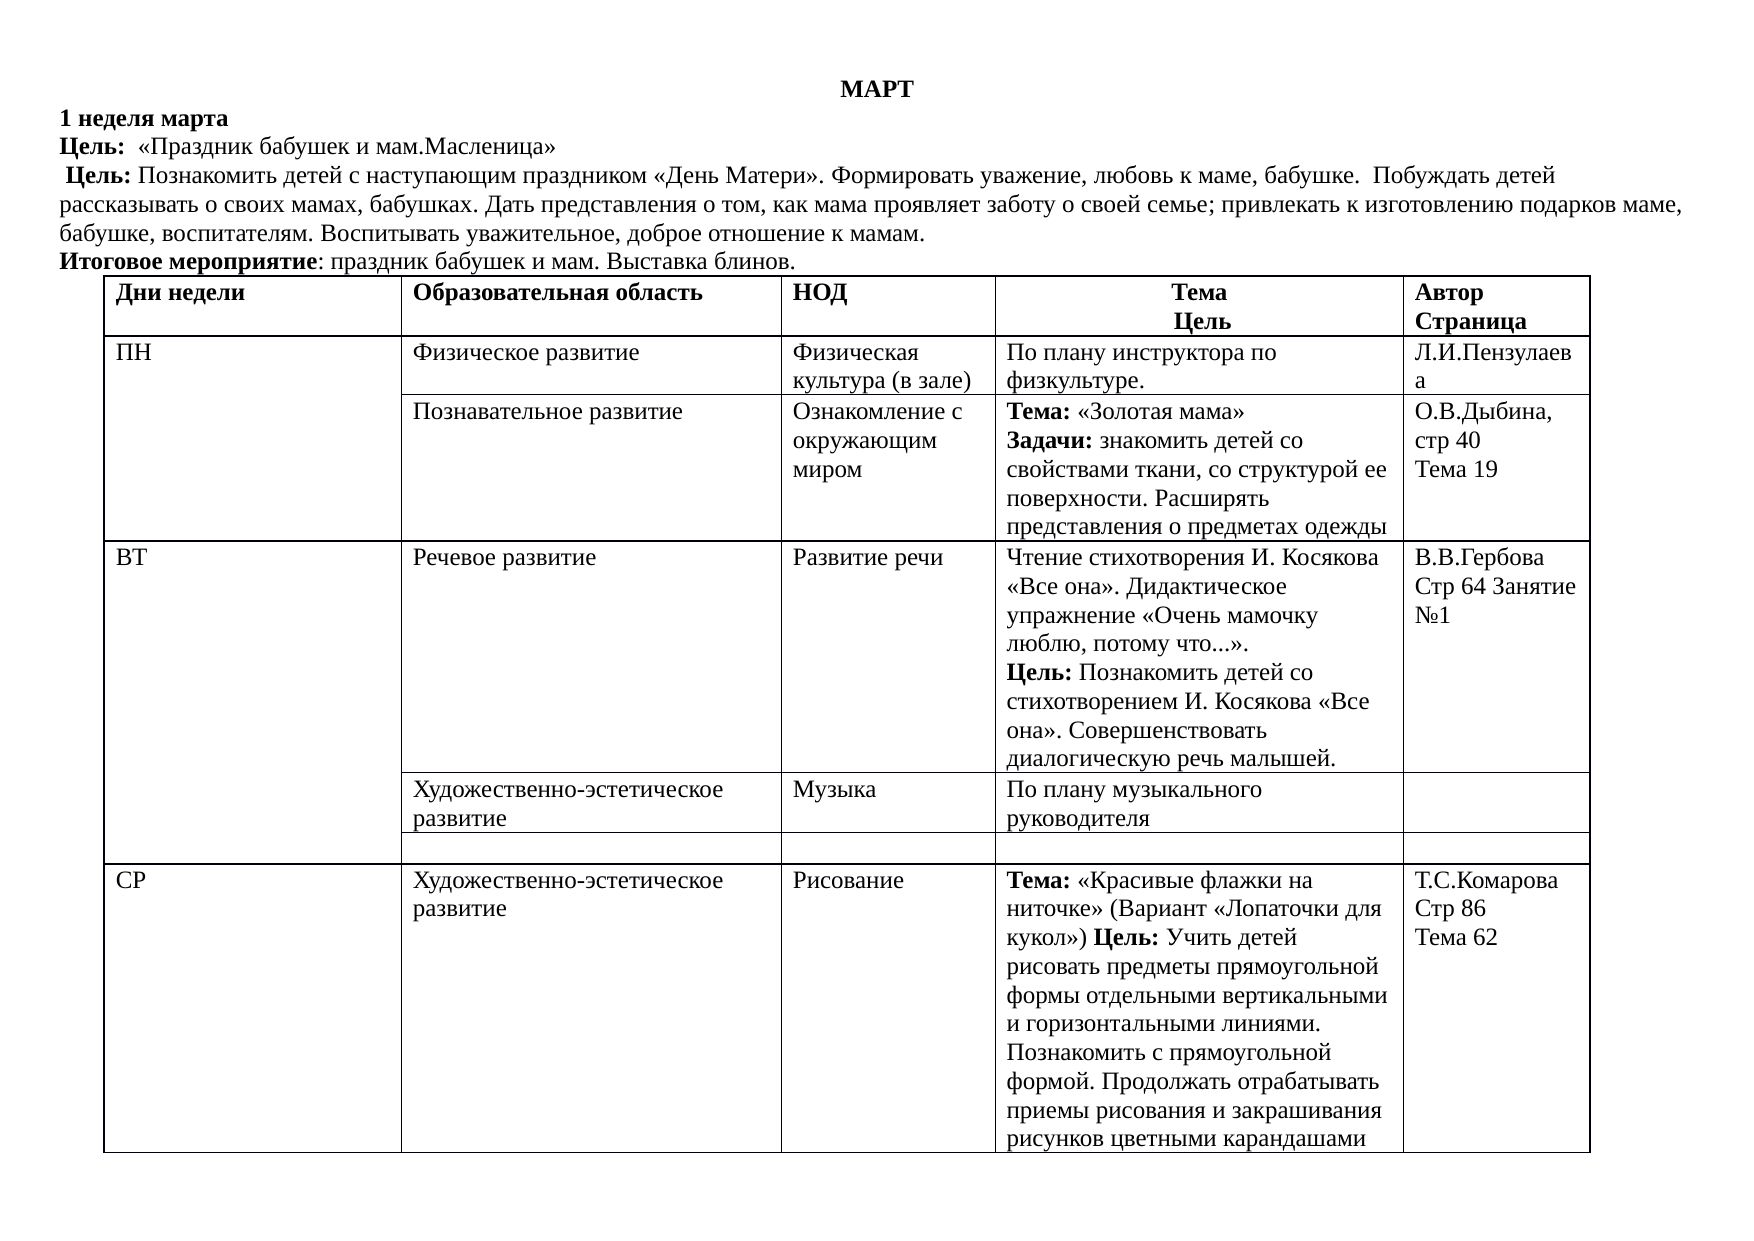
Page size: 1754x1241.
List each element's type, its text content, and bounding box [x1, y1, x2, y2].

table_cell Тема: «Красивые флажки на ниточке» (Вариант «Лопаточки для кукол») Цель: Учить детей рисовать предметы прямоугольной формы отдельными вертикальными и горизонтальными линиями. Познакомить с прямоугольной формой. Продолжать отрабатывать приемы рисования и закрашивания рисунков цветными карандашами [996, 865, 1403, 1152]
table_header Тема Цель [996, 277, 1403, 335]
text Цель: «Праздник бабушек и мам.Масленица» [59, 131, 1695, 160]
table_header НОД [782, 277, 995, 335]
table_cell Художественно-эстетическое развитие [402, 773, 781, 832]
table_cell ВТ [105, 542, 401, 863]
table_cell По плану музыкального руководителя [996, 773, 1403, 832]
table_cell Познавательное развитие [402, 395, 781, 540]
table_cell В.В.Гербова Стр 64 Занятие №1 [1404, 542, 1589, 772]
table_cell [1404, 773, 1589, 832]
table_cell Ознакомление с окружающим миром [782, 395, 995, 540]
table_cell Л.И.Пензулаева [1404, 337, 1589, 394]
text 1 неделя марта [59, 103, 1695, 131]
table_cell СР [105, 865, 401, 1152]
table_cell Физическая культура (в зале) [782, 337, 995, 394]
table_cell Музыка [782, 773, 995, 832]
table_cell [402, 833, 781, 863]
table_cell О.В.Дыбина, стр 40 Тема 19 [1404, 395, 1589, 540]
table_cell Художественно-эстетическое развитие [402, 865, 781, 1152]
table_header Автор Страница [1404, 277, 1589, 335]
table_cell Развитие речи [782, 542, 995, 772]
table_cell [1404, 833, 1589, 863]
table_header Дни недели [105, 277, 401, 335]
text Цель: Познакомить детей с наступающим праздником «День Матери». Формировать уважение, любовь к маме, бабушке. Побуждать детей рассказывать о своих мамах, бабушках. Дать представления о том, как мама проявляет заботу о своей семье; привлекать к изготовлению подарков маме, бабушке, воспитателям. Воспитывать уважительное, доброе отношение к мамам. [59, 160, 1695, 246]
table_cell [996, 833, 1403, 863]
table_header Образовательная область [402, 277, 781, 335]
table_cell [782, 833, 995, 863]
text МАРТ [59, 74, 1695, 103]
table_cell Физическое развитие [402, 337, 781, 394]
table_cell Т.С.Комарова Стр 86 Тема 62 [1404, 865, 1589, 1152]
text Итоговое мероприятие: праздник бабушек и мам. Выставка блинов. [59, 246, 1695, 275]
table_cell Рисование [782, 865, 995, 1152]
table_cell Чтение стихотворения И. Косякова «Все она». Дидактическое упражнение «Очень мамочку люблю, потому что...». Цель: Познакомить детей со стихотворением И. Косякова «Все она». Совершенствовать диалогическую речь малышей. [996, 542, 1403, 772]
table_cell По плану инструктора по физкультуре. [996, 337, 1403, 394]
table_cell Речевое развитие [402, 542, 781, 772]
table_cell Тема: «Золотая мама» Задачи: знакомить детей со свойствами ткани, со структурой ее поверхности. Расширять представления о предметах одежды [996, 395, 1403, 540]
table_cell ПН [105, 337, 401, 540]
